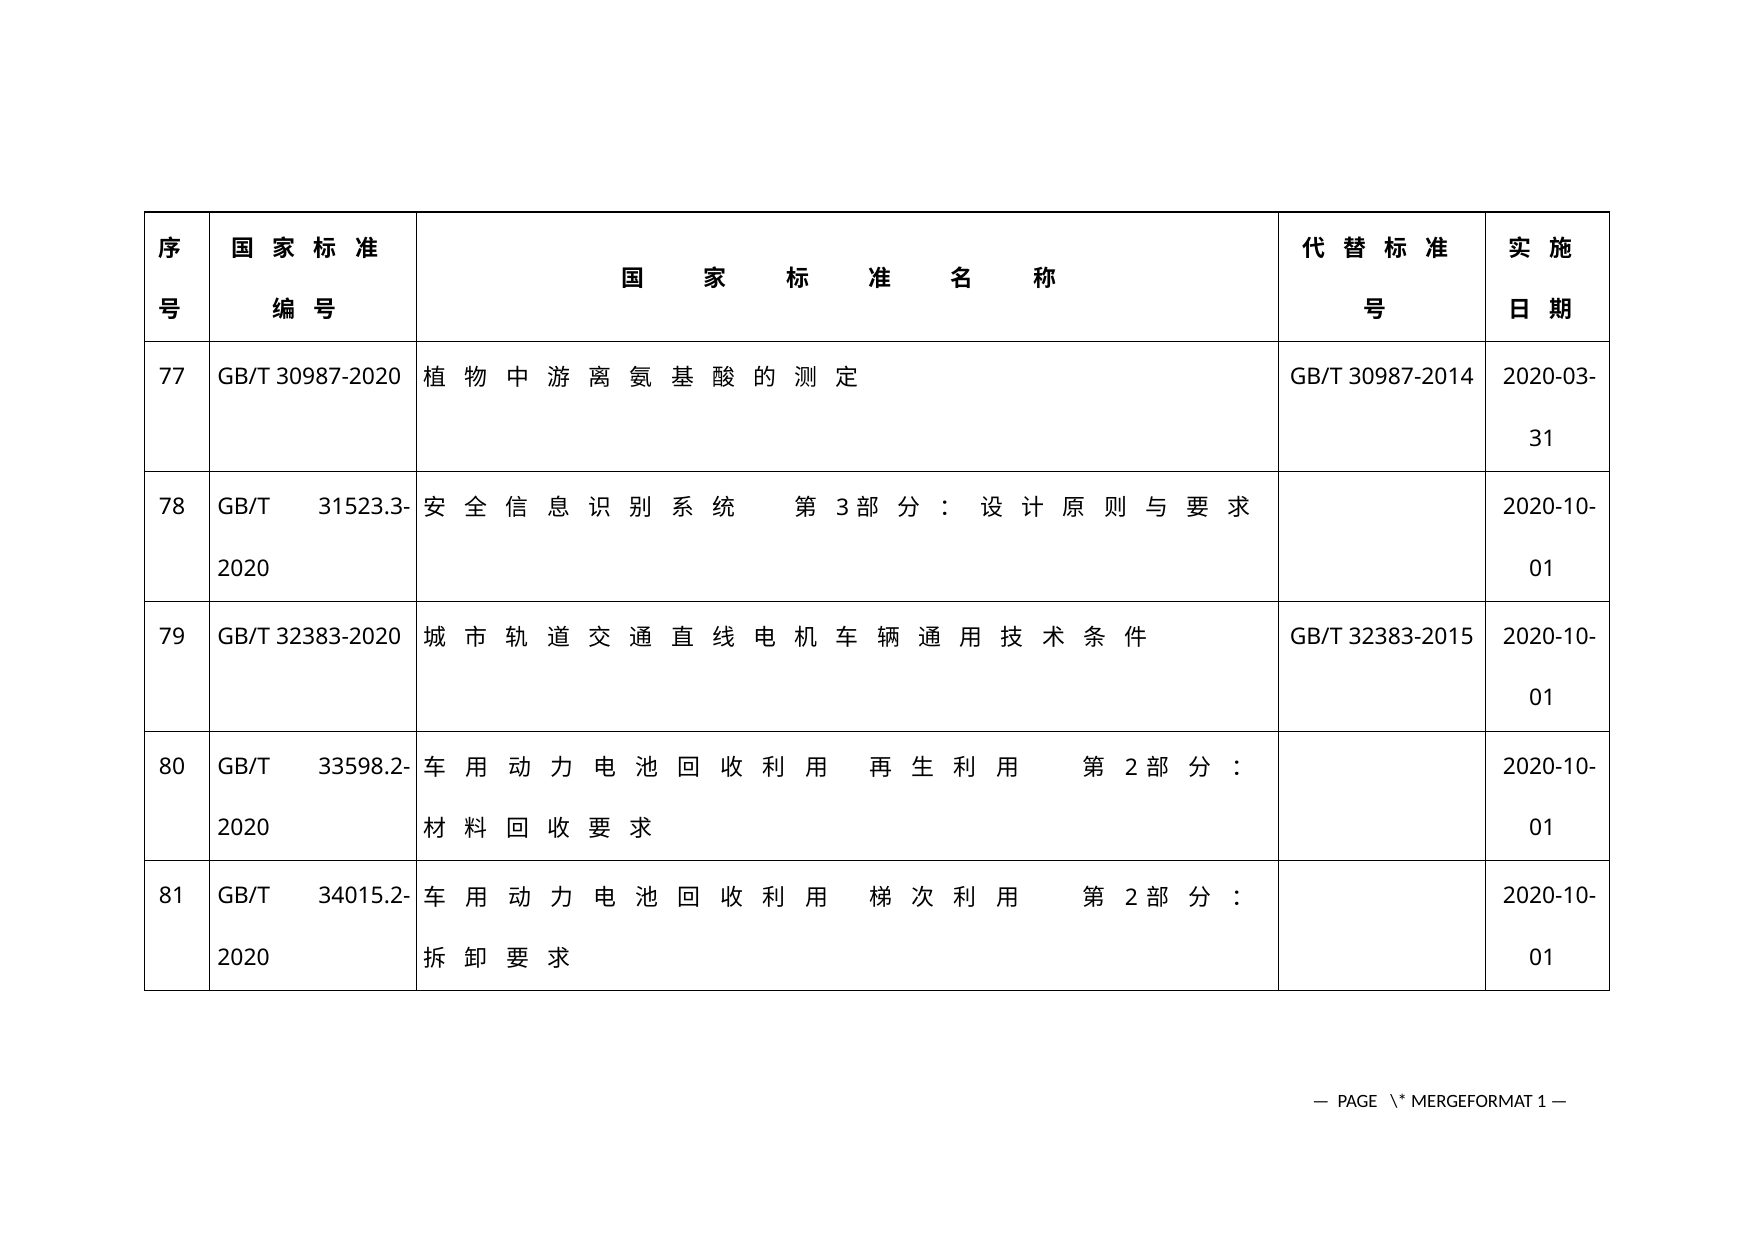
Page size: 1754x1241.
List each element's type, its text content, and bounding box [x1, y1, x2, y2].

table_cell [1279, 472, 1485, 601]
table_cell GB/T 30987-2014 [1279, 342, 1485, 471]
table_cell 2020-10-01 [1486, 472, 1609, 601]
table_header 国家标准编号 [210, 213, 416, 341]
table_cell GB/T 31523.3-2020 [210, 472, 416, 601]
table_cell [1279, 861, 1485, 990]
table_cell 2020-10-01 [1486, 861, 1609, 990]
table_cell 车用动力电池回收利用 梯次利用 第2部分：拆卸要求 [417, 861, 1278, 990]
table_cell 79 [145, 602, 209, 731]
table_cell 80 [145, 732, 209, 860]
table_cell 2020-10-01 [1486, 602, 1609, 731]
table_header 实施日期 [1486, 213, 1609, 341]
table_cell GB/T 32383-2020 [210, 602, 416, 731]
table_cell GB/T 32383-2015 [1279, 602, 1485, 731]
table_cell GB/T 30987-2020 [210, 342, 416, 471]
table_header 代替标准号 [1279, 213, 1485, 341]
table_cell 2020-10-01 [1486, 732, 1609, 860]
table_cell 安全信息识别系统 第3部分：设计原则与要求 [417, 472, 1278, 601]
table_cell 车用动力电池回收利用 再生利用 第2部分：材料回收要求 [417, 732, 1278, 860]
table_cell 植物中游离氨基酸的测定 [417, 342, 1278, 471]
table_cell 2020-03-31 [1486, 342, 1609, 471]
table_cell 城市轨道交通直线电机车辆通用技术条件 [417, 602, 1278, 731]
table_cell [1279, 732, 1485, 860]
table_cell 81 [145, 861, 209, 990]
table_cell GB/T 33598.2-2020 [210, 732, 416, 860]
table_cell 77 [145, 342, 209, 471]
table_header 国 家 标 准 名 称 [417, 213, 1278, 341]
table_header 序号 [145, 213, 209, 341]
table_cell GB/T 34015.2-2020 [210, 861, 416, 990]
table_cell 78 [145, 472, 209, 601]
